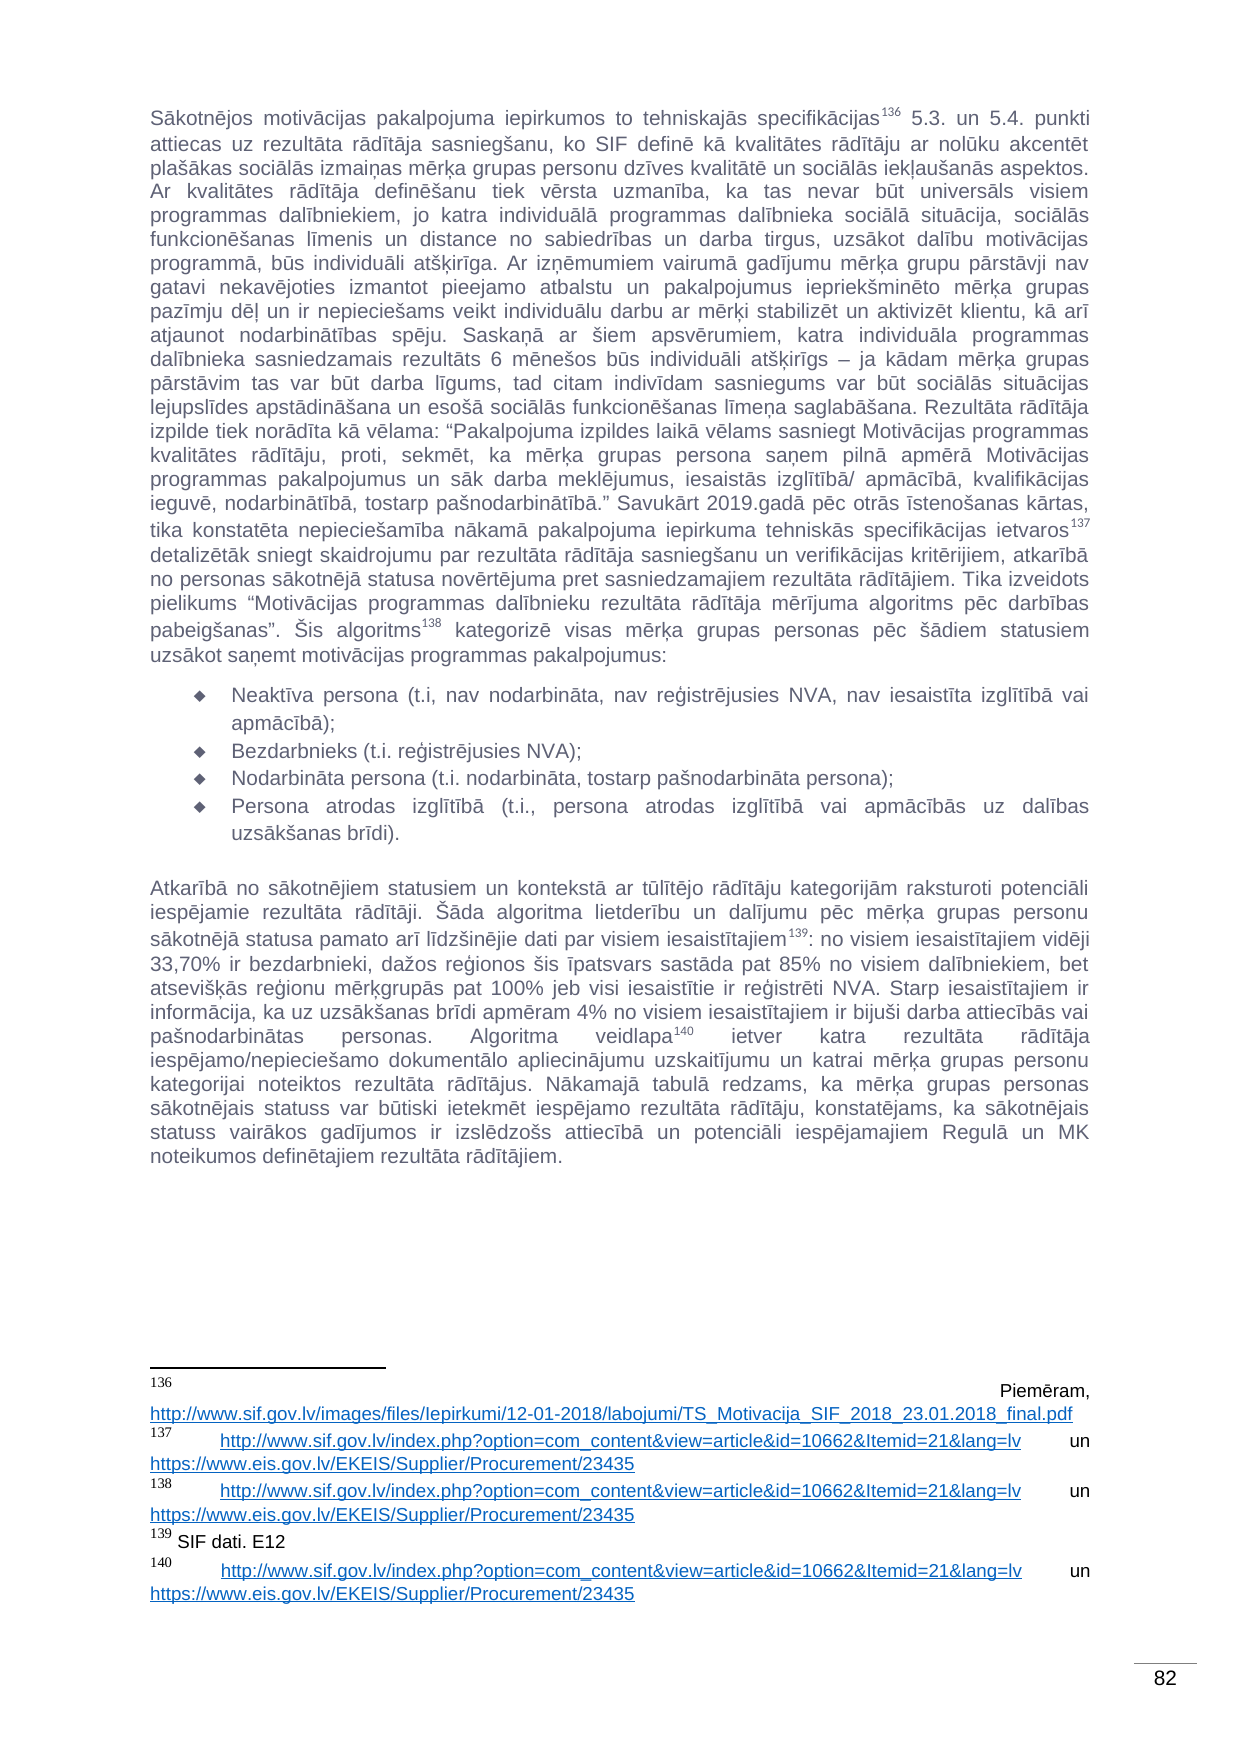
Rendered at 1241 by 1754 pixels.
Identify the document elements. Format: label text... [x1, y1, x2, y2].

text Atkarībā no sākotnējiem statusiem un kontekstā ar tūlītējo rādītāju kategorijām raksturoti potenciāli iespējamie rezultāta rādītāji. Šāda algoritma lietderību un dalījumu pēc mērķa grupas personu sākotnējā statusa pamato arī līdzšinējie dati par visiem iesaistītajiem: no visiem iesaistītajiem vidēji 33,70% ir bezdarbnieki, dažos reģionos šis īpatsvars sastāda pat 85% no visiem dalībniekiem, bet atsevišķās reģionu mērķgrupās pat 100% jeb visi iesaistītie ir reģistrēti NVA. Starp iesaistītajiem ir informācija, ka uz uzsākšanas brīdi apmēram 4% no visiem iesaistītajiem ir bijuši darba attiecībās vai pašnodarbinātas personas. Algoritma veidlapa ietver katra rezultāta rādītāja iespējamo/nepieciešamo dokumentālo apliecinājumu uzskaitījumu un katrai mērķa grupas personu kategorijai noteiktos rezultāta rādītājus. Nākamajā tabulā redzams, ka mērķa grupas personas sākotnējais statuss var būtiski ietekmēt iespējamo rezultāta rādītāju, konstatējams, ka sākotnējais statuss vairākos gadījumos ir izslēdzošs attiecībā un potenciāli iespējamajiem Regulā un MK noteikumos definētajiem rezultāta rādītājiem. [150, 876, 1090, 1168]
list Persona atrodas izglītībā (t.i., persona atrodas izglītībā vai apmācībās uz dalības uzsākšanas brīdi). [194, 794, 1090, 845]
list Neaktīva persona (t.i, nav nodarbināta, nav reģistrējusies NVA, nav iesaistīta izglītībā vai apmācībā); [194, 683, 1090, 735]
list Nodarbināta persona (t.i. nodarbināta, tostarp pašnodarbināta persona); [194, 766, 1090, 790]
list Bezdarbnieks (t.i. reģistrējusies NVA); [194, 738, 1090, 762]
text Sākotnējos motivācijas pakalpojuma iepirkumos to tehniskajās specifikācijas 5.3. un 5.4. punkti attiecas uz rezultāta rādītāja sasniegšanu, ko SIF definē kā kvalitātes rādītāju ar nolūku akcentēt plašākas sociālās izmaiņas mērķa grupas personu dzīves kvalitātē un sociālās iekļaušanās aspektos. Ar kvalitātes rādītāja definēšanu tiek vērsta uzmanība, ka tas nevar būt universāls visiem programmas dalībniekiem, jo katra individuālā programmas dalībnieka sociālā situācija, sociālās funkcionēšanas līmenis un distance no sabiedrības un darba tirgus, uzsākot dalību motivācijas programmā, būs individuāli atšķirīga. Ar izņēmumiem vairumā gadījumu mērķa grupu pārstāvji nav gatavi nekavējoties izmantot pieejamo atbalstu un pakalpojumus iepriekšminēto mērķa grupas pazīmju dēļ un ir nepieciešams veikt individuālu darbu ar mērķi stabilizēt un aktivizēt klientu, kā arī atjaunot nodarbinātības spēju. Saskaņā ar šiem apsvērumiem, katra individuāla programmas dalībnieka sasniedzamais rezultāts 6 mēnešos būs individuāli atšķirīgs – ja kādam mērķa grupas pārstāvim tas var būt darba līgums, tad citam indivīdam sasniegums var būt sociālās situācijas lejupslīdes apstādināšana un esošā sociālās funkcionēšanas līmeņa saglabāšana. Rezultāta rādītāja izpilde tiek norādīta kā vēlama: “Pakalpojuma izpildes laikā vēlams sasniegt Motivācijas programmas kvalitātes rādītāju, proti, sekmēt, ka mērķa grupas persona saņem pilnā apmērā Motivācijas programmas pakalpojumus un sāk darba meklējumus, iesaistās izglītībā/ apmācībā, kvalifikācijas ieguvē, nodarbinātībā, tostarp pašnodarbinātībā.” Savukārt 2019.gadā pēc otrās īstenošanas kārtas, tika konstatēta nepieciešamība nākamā pakalpojuma iepirkuma tehniskās specifikācijas ietvaros detalizētāk sniegt skaidrojumu par rezultāta rādītāja sasniegšanu un verifikācijas kritērijiem, atkarībā no personas sākotnējā statusa novērtējuma pret sasniedzamajiem rezultāta rādītājiem. Tika izveidots pielikums “Motivācijas programmas dalībnieku rezultāta rādītāja mērījuma algoritms pēc darbības pabeigšanas”. Šis algoritms kategorizē visas mērķa grupas personas pēc šādiem statusiem uzsākot saņemt motivācijas programmas pakalpojumus: [150, 103, 1090, 667]
